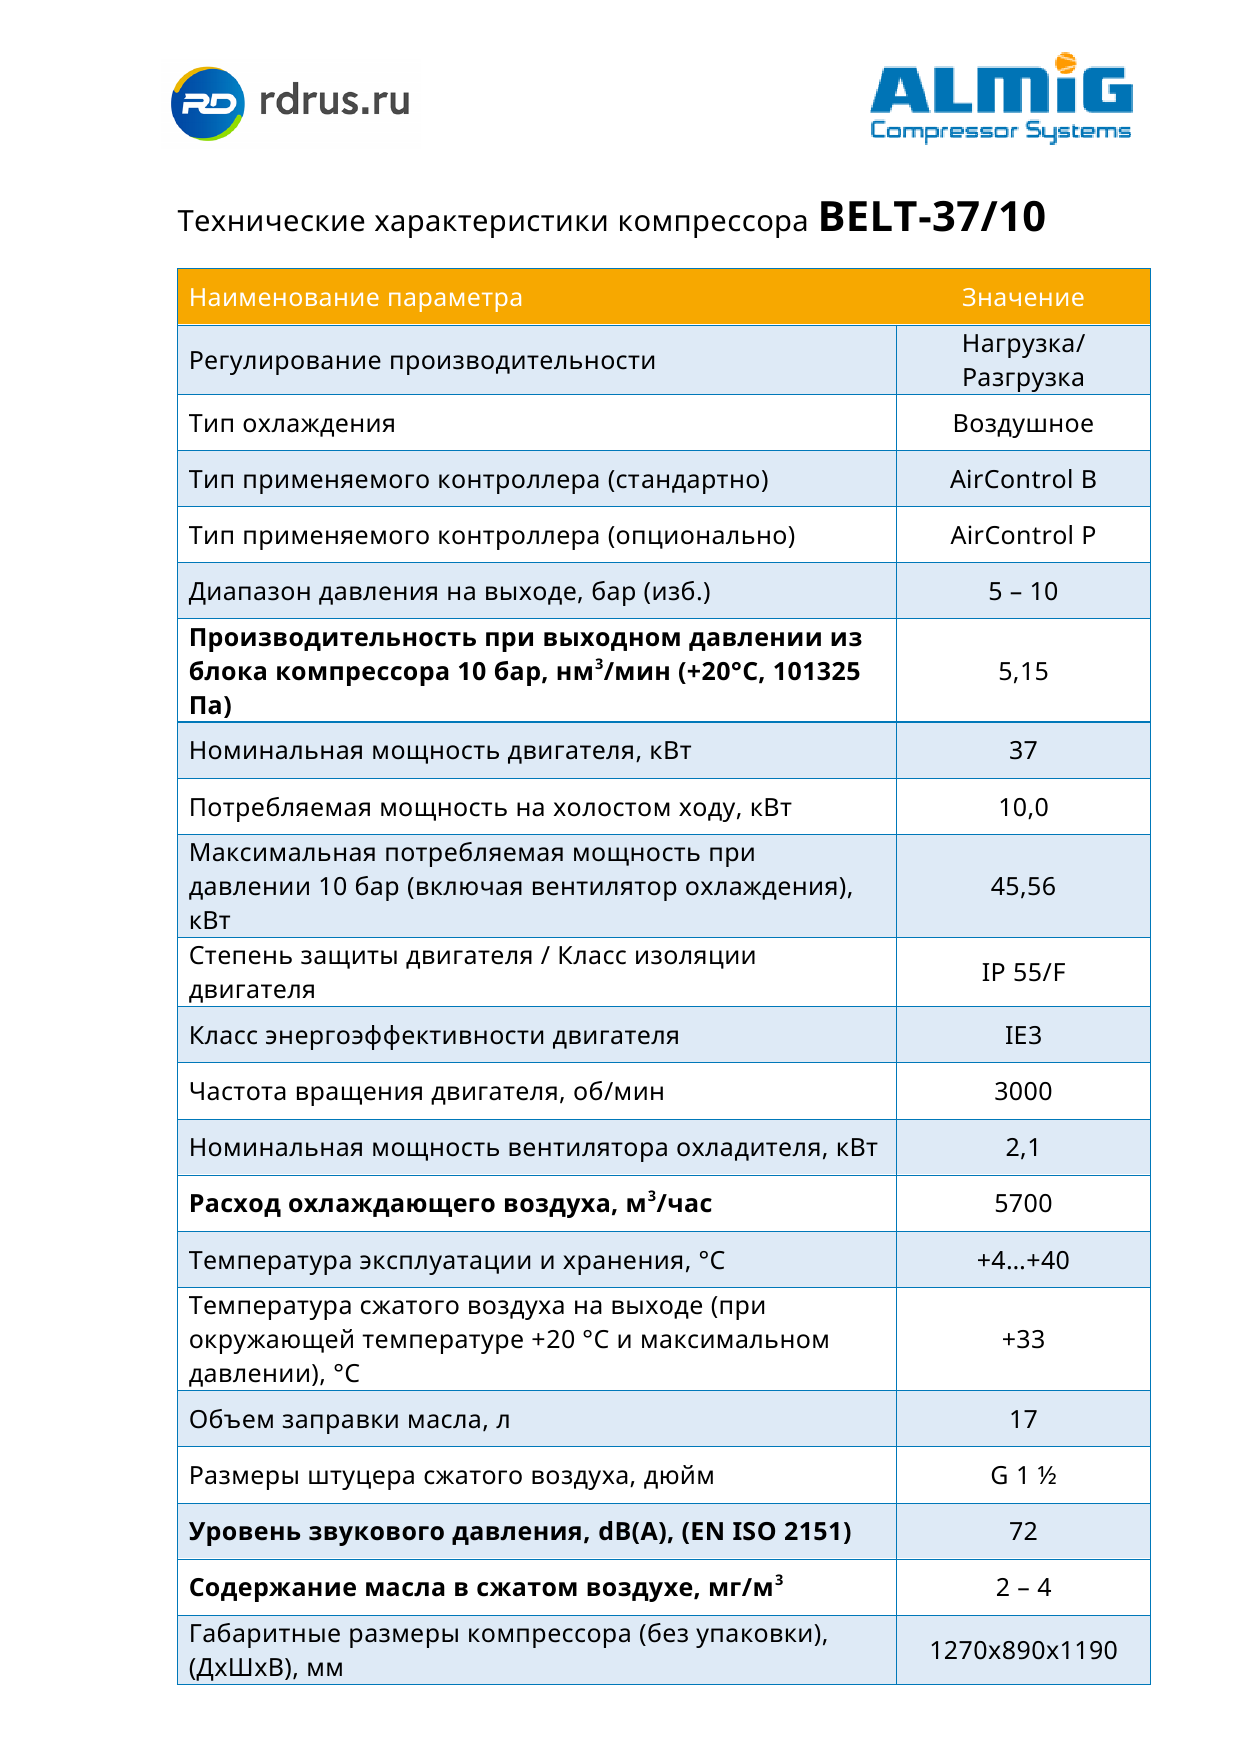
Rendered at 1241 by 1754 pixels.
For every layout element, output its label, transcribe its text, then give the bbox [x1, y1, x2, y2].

text Технические характеристики компрессора BELT-37/10 [177, 187, 1152, 243]
table_cell Потребляемая мощность на холостом ходу, кВт [178, 779, 896, 834]
table_cell Частота вращения двигателя, об/мин [178, 1063, 896, 1118]
table_cell Производительность при выходном давлении из блока компрессора 10 бар, нм3/мин (+20°С, 101325 Па) [178, 619, 896, 721]
picture [853, 44, 1152, 149]
table_cell Тип применяемого контроллера (стандартно) [178, 451, 896, 506]
table_cell 5700 [897, 1176, 1150, 1231]
table_cell 1270х890х1190 [897, 1616, 1150, 1684]
table_cell 10,0 [897, 779, 1150, 834]
table_cell Габаритные размеры компрессора (без упаковки), (ДхШхВ), мм [178, 1616, 896, 1684]
table_cell +33 [897, 1288, 1150, 1390]
table_header Наименование параметра [178, 269, 896, 324]
table_cell 2 – 4 [897, 1560, 1150, 1615]
table_cell 72 [897, 1504, 1150, 1558]
table_cell 5,15 [897, 619, 1150, 721]
table_cell 37 [897, 723, 1150, 778]
table_cell Уровень звукового давления, dB(A), (EN ISO 2151) [178, 1504, 896, 1558]
table_cell +4…+40 [897, 1232, 1150, 1287]
table_cell IP 55/F [897, 938, 1150, 1006]
table_cell Расход охлаждающего воздуха, м3/час [178, 1176, 896, 1231]
table_cell 3000 [897, 1063, 1150, 1118]
table_cell Максимальная потребляемая мощность при давлении 10 бар (включая вентилятор охлаждения), кВт [178, 835, 896, 937]
table_cell Температура эксплуатации и хранения, °С [178, 1232, 896, 1287]
table_cell Класс энергоэффективности двигателя [178, 1007, 896, 1062]
table_cell Содержание масла в сжатом воздухе, мг/м3 [178, 1560, 896, 1615]
table_cell Тип охлаждения [178, 395, 896, 450]
table_cell Диапазон давления на выходе, бар (изб.) [178, 563, 896, 618]
table_cell Степень защиты двигателя / Класс изоляции двигателя [178, 938, 896, 1006]
table_cell Номинальная мощность двигателя, кВт [178, 723, 896, 778]
table_cell IE3 [897, 1007, 1150, 1062]
table_cell Тип применяемого контроллера (опционально) [178, 507, 896, 562]
table_cell Объем заправки масла, л [178, 1391, 896, 1446]
table_cell G 1 ½ [897, 1447, 1150, 1502]
table_cell Регулирование производительности [178, 326, 896, 394]
table_cell Воздушное [897, 395, 1150, 450]
table_cell AirControl B [897, 451, 1150, 506]
table_cell Нагрузка/Разгрузка [897, 326, 1150, 394]
table_header Значение [896, 269, 1150, 324]
table_cell 2,1 [897, 1120, 1150, 1174]
table_cell 5 – 10 [897, 563, 1150, 618]
table_cell Размеры штуцера сжатого воздуха, дюйм [178, 1447, 896, 1502]
table_cell Номинальная мощность вентилятора охладителя, кВт [178, 1120, 896, 1174]
table_cell Температура сжатого воздуха на выходе (при окружающей температуре +20 °С и максимальном давлении), °С [178, 1288, 896, 1390]
table_cell AirControl P [897, 507, 1150, 562]
picture [161, 59, 422, 149]
table_cell 17 [897, 1391, 1150, 1446]
table_cell 45,56 [897, 835, 1150, 937]
